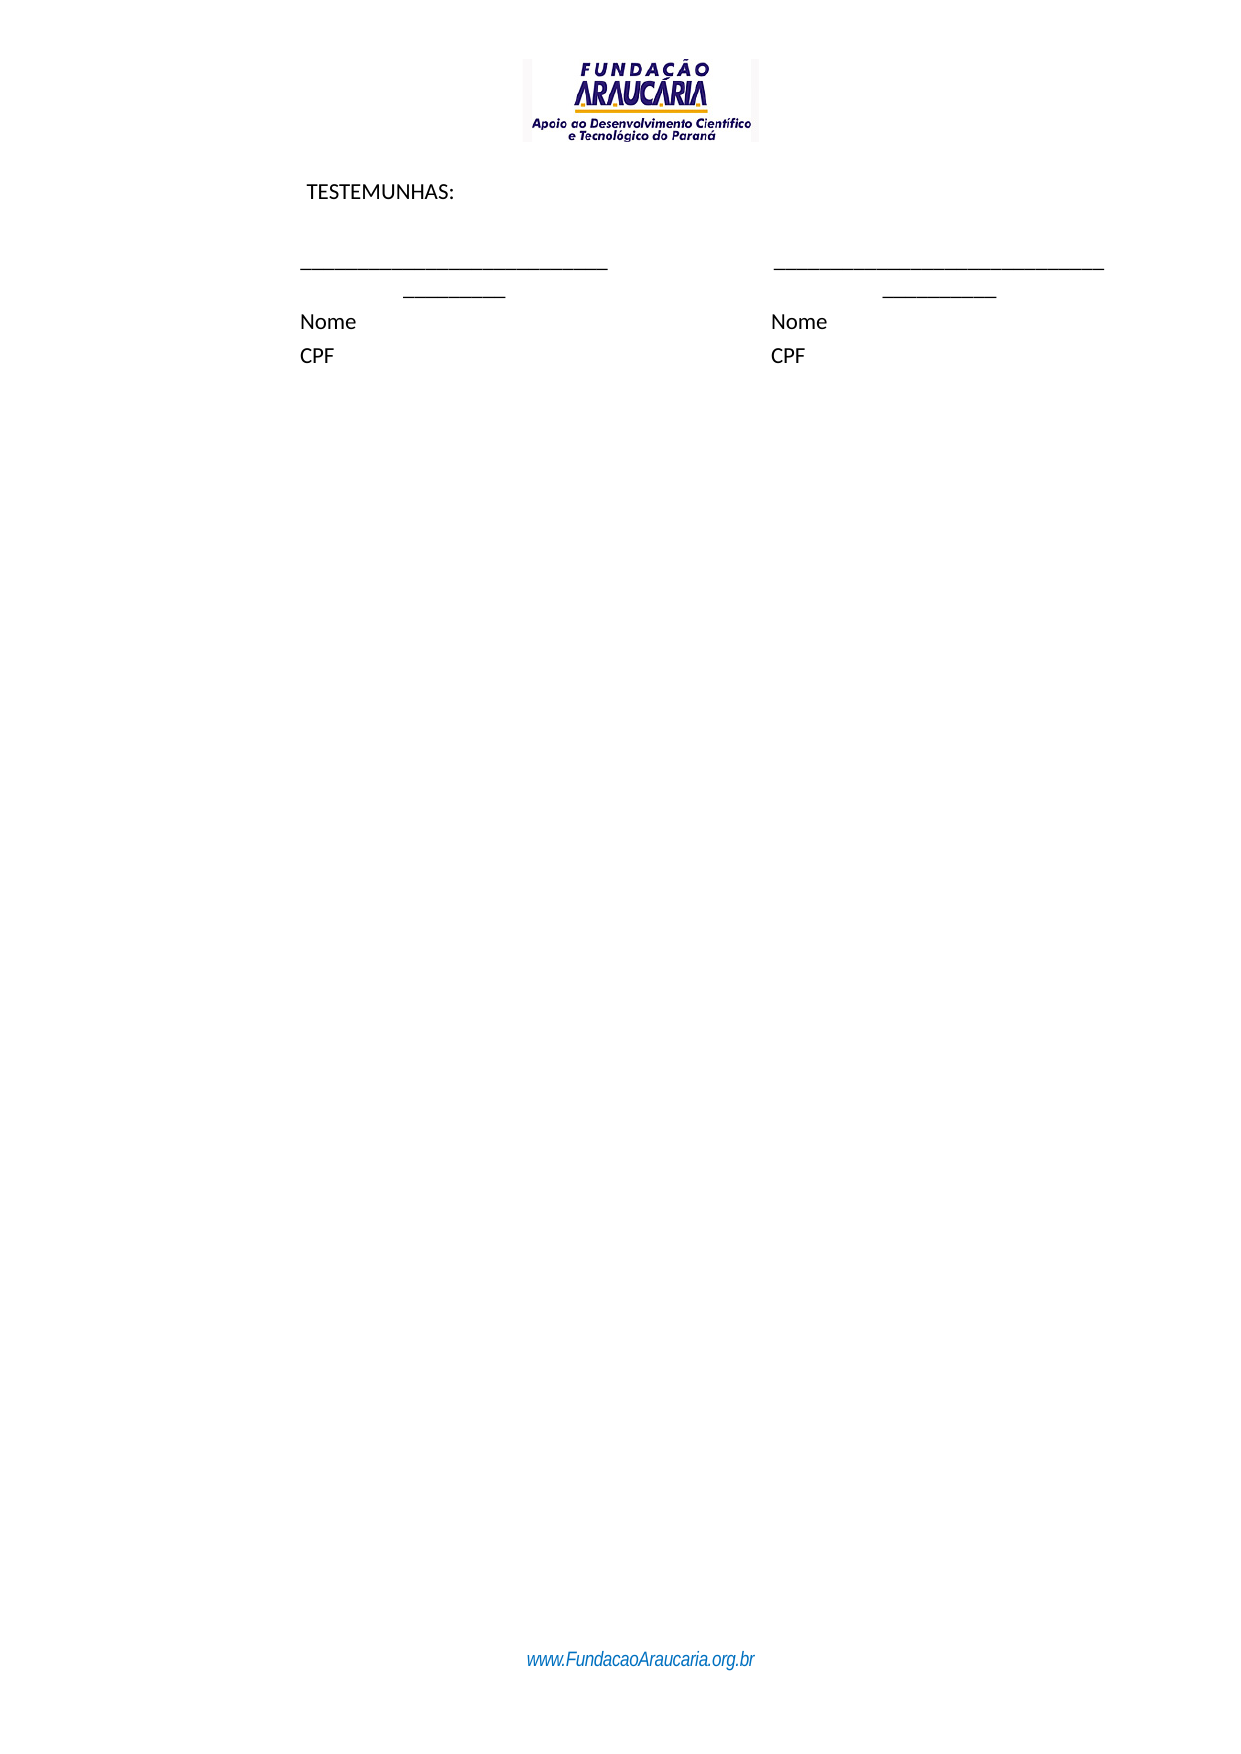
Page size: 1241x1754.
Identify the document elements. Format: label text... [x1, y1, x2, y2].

table_header _______________________________________ Nome CPF [616, 171, 1115, 369]
table_header TESTEMUNHAS: ____________________________________ Nome CPF [145, 171, 616, 369]
picture [522, 59, 759, 142]
